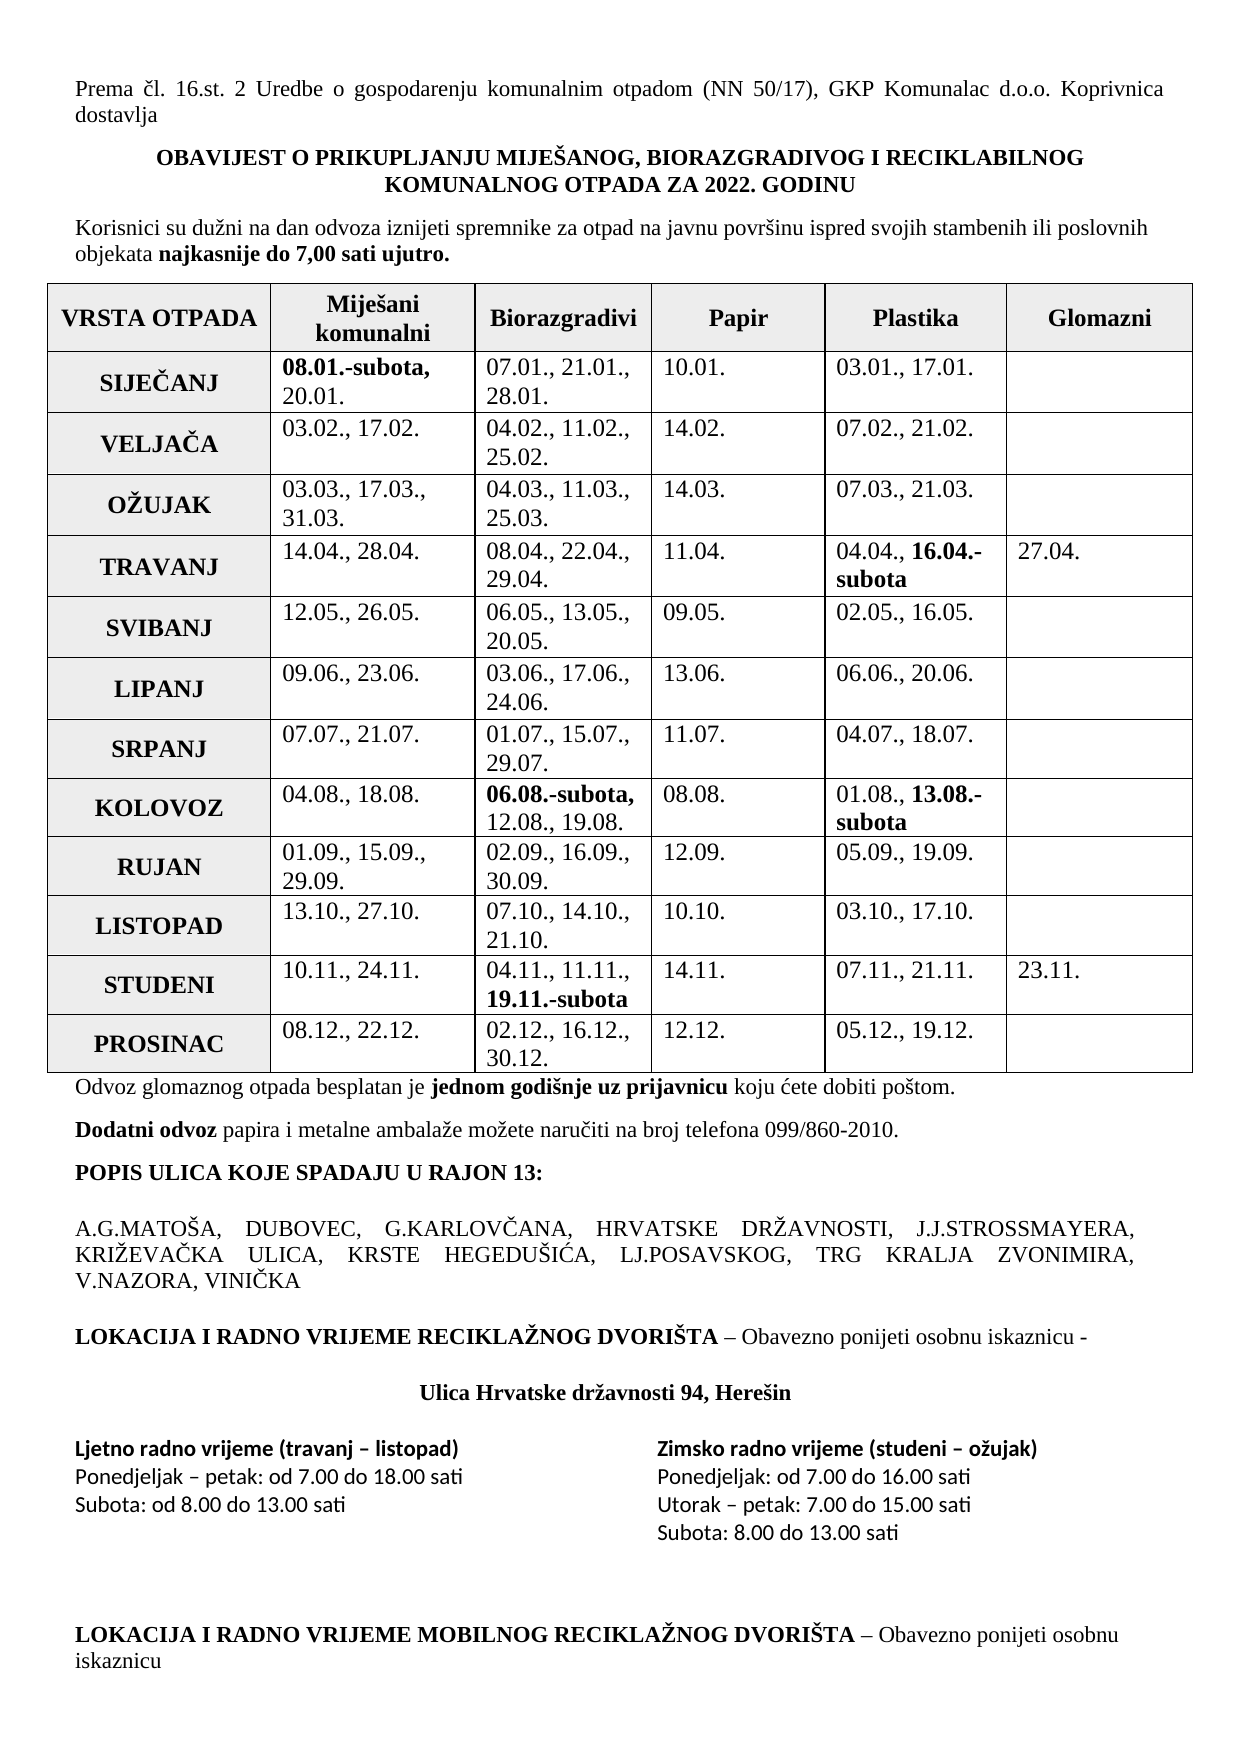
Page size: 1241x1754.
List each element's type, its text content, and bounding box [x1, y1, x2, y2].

table_cell 13.10., 27.10. [271, 896, 474, 954]
table_cell 09.05. [652, 597, 824, 657]
table_header Glomazni [1007, 284, 1192, 351]
text A.G.MATOŠA, DUBOVEC, G.KARLOVČANA, HRVATSKE DRŽAVNOSTI, J.J.STROSSMAYERA, KRIŽEVAČKA ULICA, KRSTE HEGEDUŠIĆA, LJ.POSAVSKOG, TRG KRALJA ZVONIMIRA, V.NAZORA, VINIČKA [75, 1215, 1136, 1294]
text Prema čl. 16.st. 2 Uredbe o gospodarenju komunalnim otpadom (NN 50/17), GKP Komunalac d.o.o. Koprivnica dostavlja [75, 75, 1165, 128]
table_cell 04.08., 18.08. [271, 779, 474, 836]
table_cell 10.11., 24.11. [271, 956, 474, 1014]
table_cell STUDENI [48, 956, 270, 1014]
table_header Miješani komunalni [271, 284, 474, 351]
table_cell [1007, 837, 1192, 895]
table_cell 12.09. [652, 837, 824, 895]
table_cell 08.08. [652, 779, 824, 836]
table_cell 01.08., 13.08.-subota [826, 779, 1006, 836]
table_cell SRPANJ [48, 720, 270, 778]
table_cell RUJAN [48, 837, 270, 895]
table_cell [1007, 658, 1192, 718]
table_header Biorazgradivi [476, 284, 651, 351]
table_header Plastika [826, 284, 1006, 351]
table_cell SVIBANJ [48, 597, 270, 657]
table_cell 27.04. [1007, 536, 1192, 596]
table_cell 06.06., 20.06. [826, 658, 1006, 718]
table_cell TRAVANJ [48, 536, 270, 596]
table_cell [1007, 597, 1192, 657]
table_cell 05.12., 19.12. [826, 1015, 1006, 1072]
table_cell 23.11. [1007, 956, 1192, 1014]
text Ulica Hrvatske državnosti 94, Herešin [75, 1379, 1136, 1405]
text OBAVIJEST O PRIKUPLJANJU MIJEŠANOG, BIORAZGRADIVOG I RECIKLABILNOG KOMUNALNOG OTPADA ZA 2022. GODINU [75, 144, 1165, 197]
table_cell [1007, 475, 1192, 535]
table_cell 03.10., 17.10. [826, 896, 1006, 954]
table_cell 14.04., 28.04. [271, 536, 474, 596]
table_cell 14.02. [652, 413, 824, 473]
table_cell 08.01.-subota, 20.01. [271, 352, 474, 412]
table_header Papir [652, 284, 824, 351]
table_cell [1007, 352, 1192, 412]
table_header VRSTA OTPADA [48, 284, 270, 351]
table_cell [1007, 779, 1192, 836]
table_cell 04.07., 18.07. [826, 720, 1006, 778]
table_cell 03.02., 17.02. [271, 413, 474, 473]
table_cell 03.01., 17.01. [826, 352, 1006, 412]
table_cell 08.04., 22.04., 29.04. [476, 536, 651, 596]
table_cell 03.03., 17.03., 31.03. [271, 475, 474, 535]
text Ljetno radno vrijeme (travanj – listopad) Ponedjeljak – petak: od 7.00 do 18.00 sati Subota: od 8.00 do 13.00 sati [75, 1434, 583, 1518]
text Dodatni odvoz papira i metalne ambalaže možete naručiti na broj telefona 099/860-2010. [75, 1116, 1165, 1143]
table_cell VELJAČA [48, 413, 270, 473]
table_cell [1007, 896, 1192, 954]
table_cell 08.12., 22.12. [271, 1015, 474, 1072]
table_cell 05.09., 19.09. [826, 837, 1006, 895]
table_cell LISTOPAD [48, 896, 270, 954]
table_cell 04.02., 11.02., 25.02. [476, 413, 651, 473]
table_cell 12.05., 26.05. [271, 597, 474, 657]
table_cell 02.09., 16.09., 30.09. [476, 837, 651, 895]
table_cell 04.04., 16.04.-subota [826, 536, 1006, 596]
table_cell 07.11., 21.11. [826, 956, 1006, 1014]
text LOKACIJA I RADNO VRIJEME MOBILNOG RECIKLAŽNOG DVORIŠTA – Obavezno ponijeti osobnu iskaznicu [75, 1621, 1165, 1674]
table_cell 07.10., 14.10., 21.10. [476, 896, 651, 954]
table_cell 12.12. [652, 1015, 824, 1072]
table_cell 01.07., 15.07., 29.07. [476, 720, 651, 778]
table_cell 10.01. [652, 352, 824, 412]
table_cell OŽUJAK [48, 475, 270, 535]
table_cell 11.04. [652, 536, 824, 596]
table_cell PROSINAC [48, 1015, 270, 1072]
table_cell 04.03., 11.03., 25.03. [476, 475, 651, 535]
table_cell 11.07. [652, 720, 824, 778]
table_cell 04.11., 11.11., 19.11.-subota [476, 956, 651, 1014]
table_cell 09.06., 23.06. [271, 658, 474, 718]
text Korisnici su dužni na dan odvoza iznijeti spremnike za otpad na javnu površinu ispred svojih stambenih ili poslovnih objekata najkasnije do 7,00 sati ujutro. [75, 214, 1165, 266]
table_cell KOLOVOZ [48, 779, 270, 836]
text POPIS ULICA KOJE SPADAJU U RAJON 13: [75, 1159, 1165, 1186]
table_cell 07.02., 21.02. [826, 413, 1006, 473]
table_cell 07.07., 21.07. [271, 720, 474, 778]
table_cell 02.05., 16.05. [826, 597, 1006, 657]
table_cell 06.08.-subota, 12.08., 19.08. [476, 779, 651, 836]
table_cell 14.11. [652, 956, 824, 1014]
table_cell 02.12., 16.12., 30.12. [476, 1015, 651, 1072]
table_cell 13.06. [652, 658, 824, 718]
table_cell 10.10. [652, 896, 824, 954]
table_cell 07.01., 21.01., 28.01. [476, 352, 651, 412]
table_cell 01.09., 15.09., 29.09. [271, 837, 474, 895]
table_cell 06.05., 13.05., 20.05. [476, 597, 651, 657]
table_cell LIPANJ [48, 658, 270, 718]
table_cell [1007, 720, 1192, 778]
text LOKACIJA I RADNO VRIJEME RECIKLAŽNOG DVORIŠTA – Obavezno ponijeti osobnu iskaznicu - [75, 1323, 1136, 1349]
table_cell [1007, 413, 1192, 473]
text Zimsko radno vrijeme (studeni – ožujak) Ponedjeljak: od 7.00 do 16.00 sati Utorak – petak: 7.00 do 15.00 sati Subota: 8.00 do 13.00 sati [657, 1434, 1165, 1546]
table_cell 03.06., 17.06., 24.06. [476, 658, 651, 718]
table_cell 14.03. [652, 475, 824, 535]
table_cell SIJEČANJ [48, 352, 270, 412]
table_cell [1007, 1015, 1192, 1072]
text Odvoz glomaznog otpada besplatan je jednom godišnje uz prijavnicu koju ćete dobiti poštom. [75, 1073, 1165, 1100]
table_cell 07.03., 21.03. [826, 475, 1006, 535]
